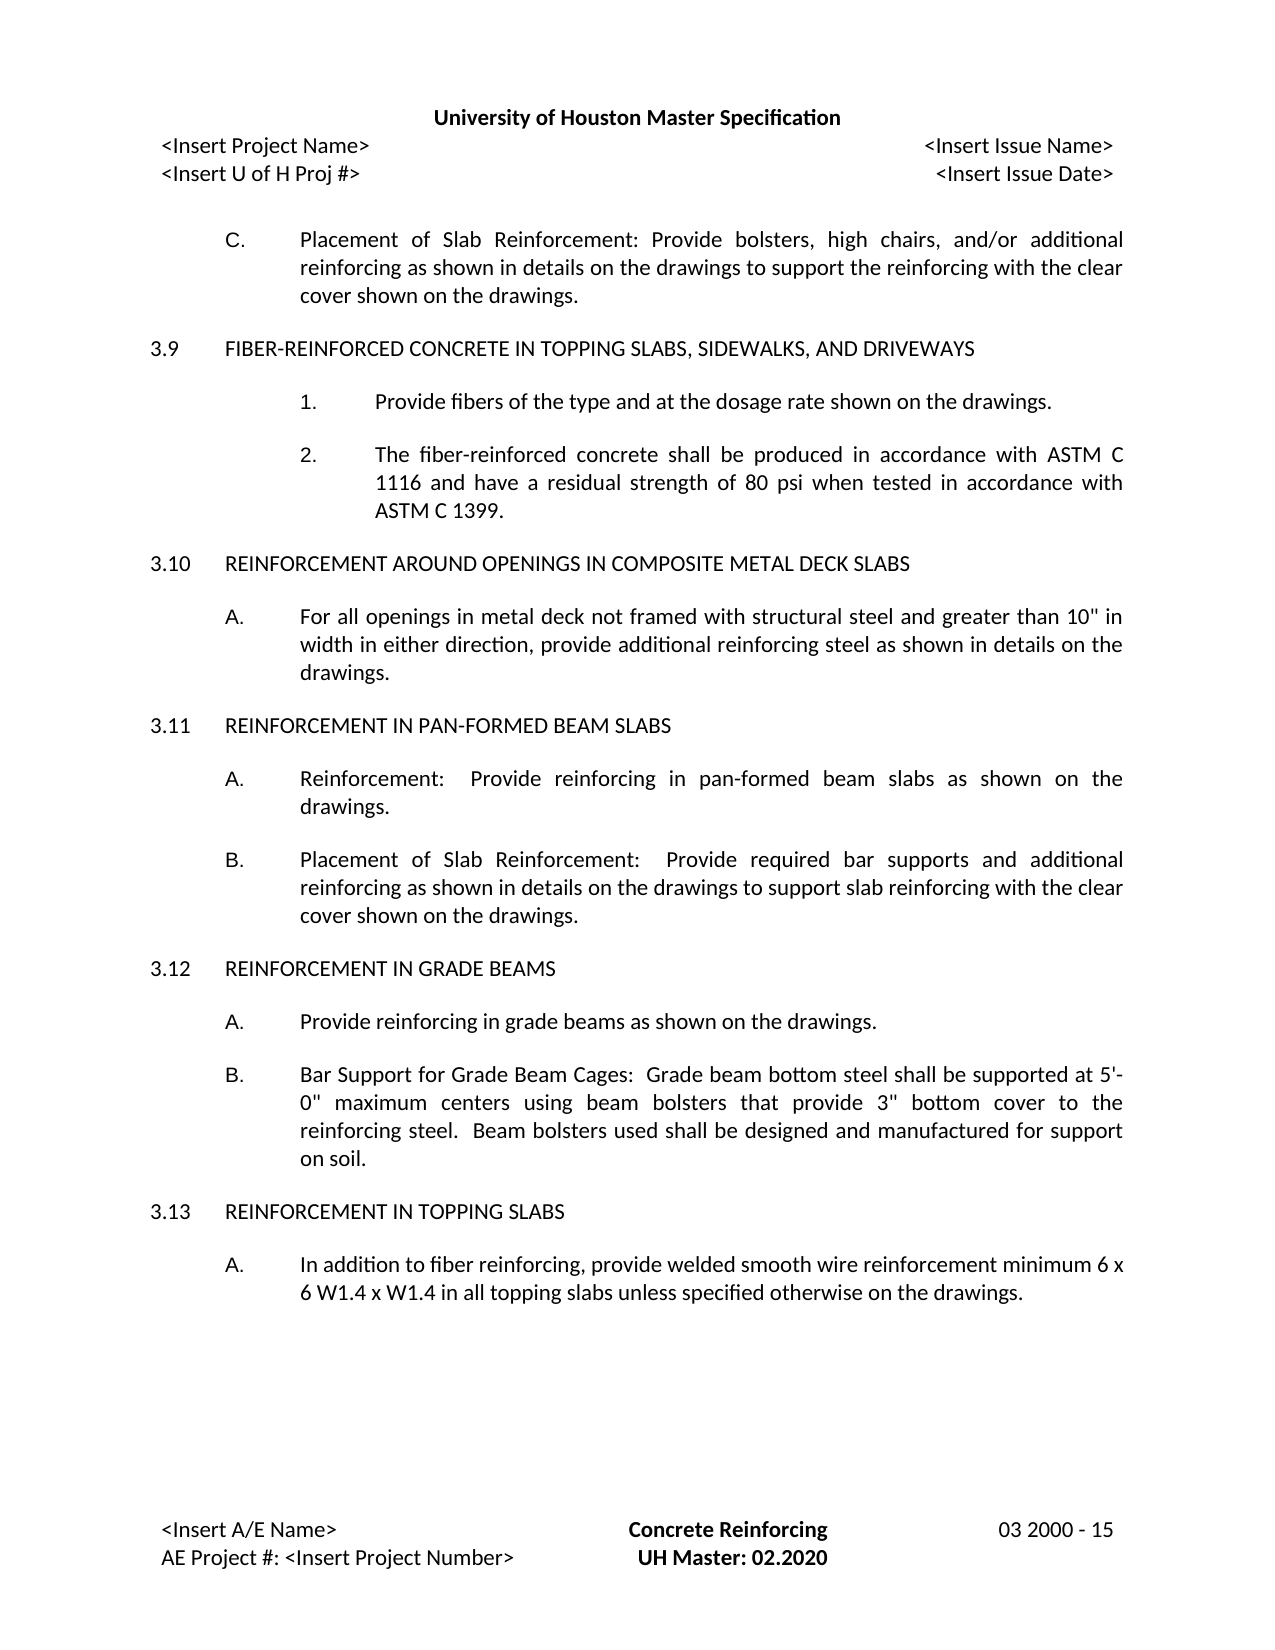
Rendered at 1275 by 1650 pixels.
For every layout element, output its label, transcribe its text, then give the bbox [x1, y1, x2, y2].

text Bar Support for Grade Beam Cages: Grade beam bottom steel shall be supported at 5'-0" maximum centers using beam bolsters that provide 3" bottom cover to the reinforcing steel. Beam bolsters used shall be designed and manufactured for support on soil. [225, 1060, 1125, 1172]
text REINFORCEMENT IN TOPPING SLABS [150, 1197, 1125, 1226]
text Fiber-Reinforced Concrete in topping slabs, sidewalks, and driveways [150, 334, 1125, 362]
list Reinforcement: Provide reinforcing in pan-formed beam slabs as shown on the drawings. [225, 764, 1125, 820]
text The fiber-reinforced concrete shall be produced in accordance with ASTM C 1116 and have a residual strength of 80 psi when tested in accordance with ASTM C 1399. [300, 440, 1125, 524]
text Provide reinforcing in grade beams as shown on the drawings. [225, 1007, 1125, 1035]
text REINFORCEMENT IN GRADE BEAMS [150, 954, 1125, 982]
text Placement of Slab Reinforcement: Provide bolsters, high chairs, and/or additional reinforcing as shown in details on the drawings to support the reinforcing with the clear cover shown on the drawings. [225, 225, 1125, 309]
text REINFORCEMENT AROUND OPENINGS IN COMPOSITE METAL DECK SLABS [150, 549, 1125, 577]
text For all openings in metal deck not framed with structural steel and greater than 10" in width in either direction, provide additional reinforcing steel as shown in details on the drawings. [225, 602, 1125, 686]
text In addition to fiber reinforcing, provide welded smooth wire reinforcement minimum 6 x 6 W1.4 x W1.4 in all topping slabs unless specified otherwise on the drawings. [225, 1251, 1125, 1307]
text reinforcement in pan-Formed beam slabs [150, 711, 1125, 739]
text Provide fibers of the type and at the dosage rate shown on the drawings. [300, 387, 1125, 415]
list Placement of Slab Reinforcement: Provide required bar supports and additional reinforcing as shown in details on the drawings to support slab reinforcing with the clear cover shown on the drawings. [225, 845, 1125, 929]
